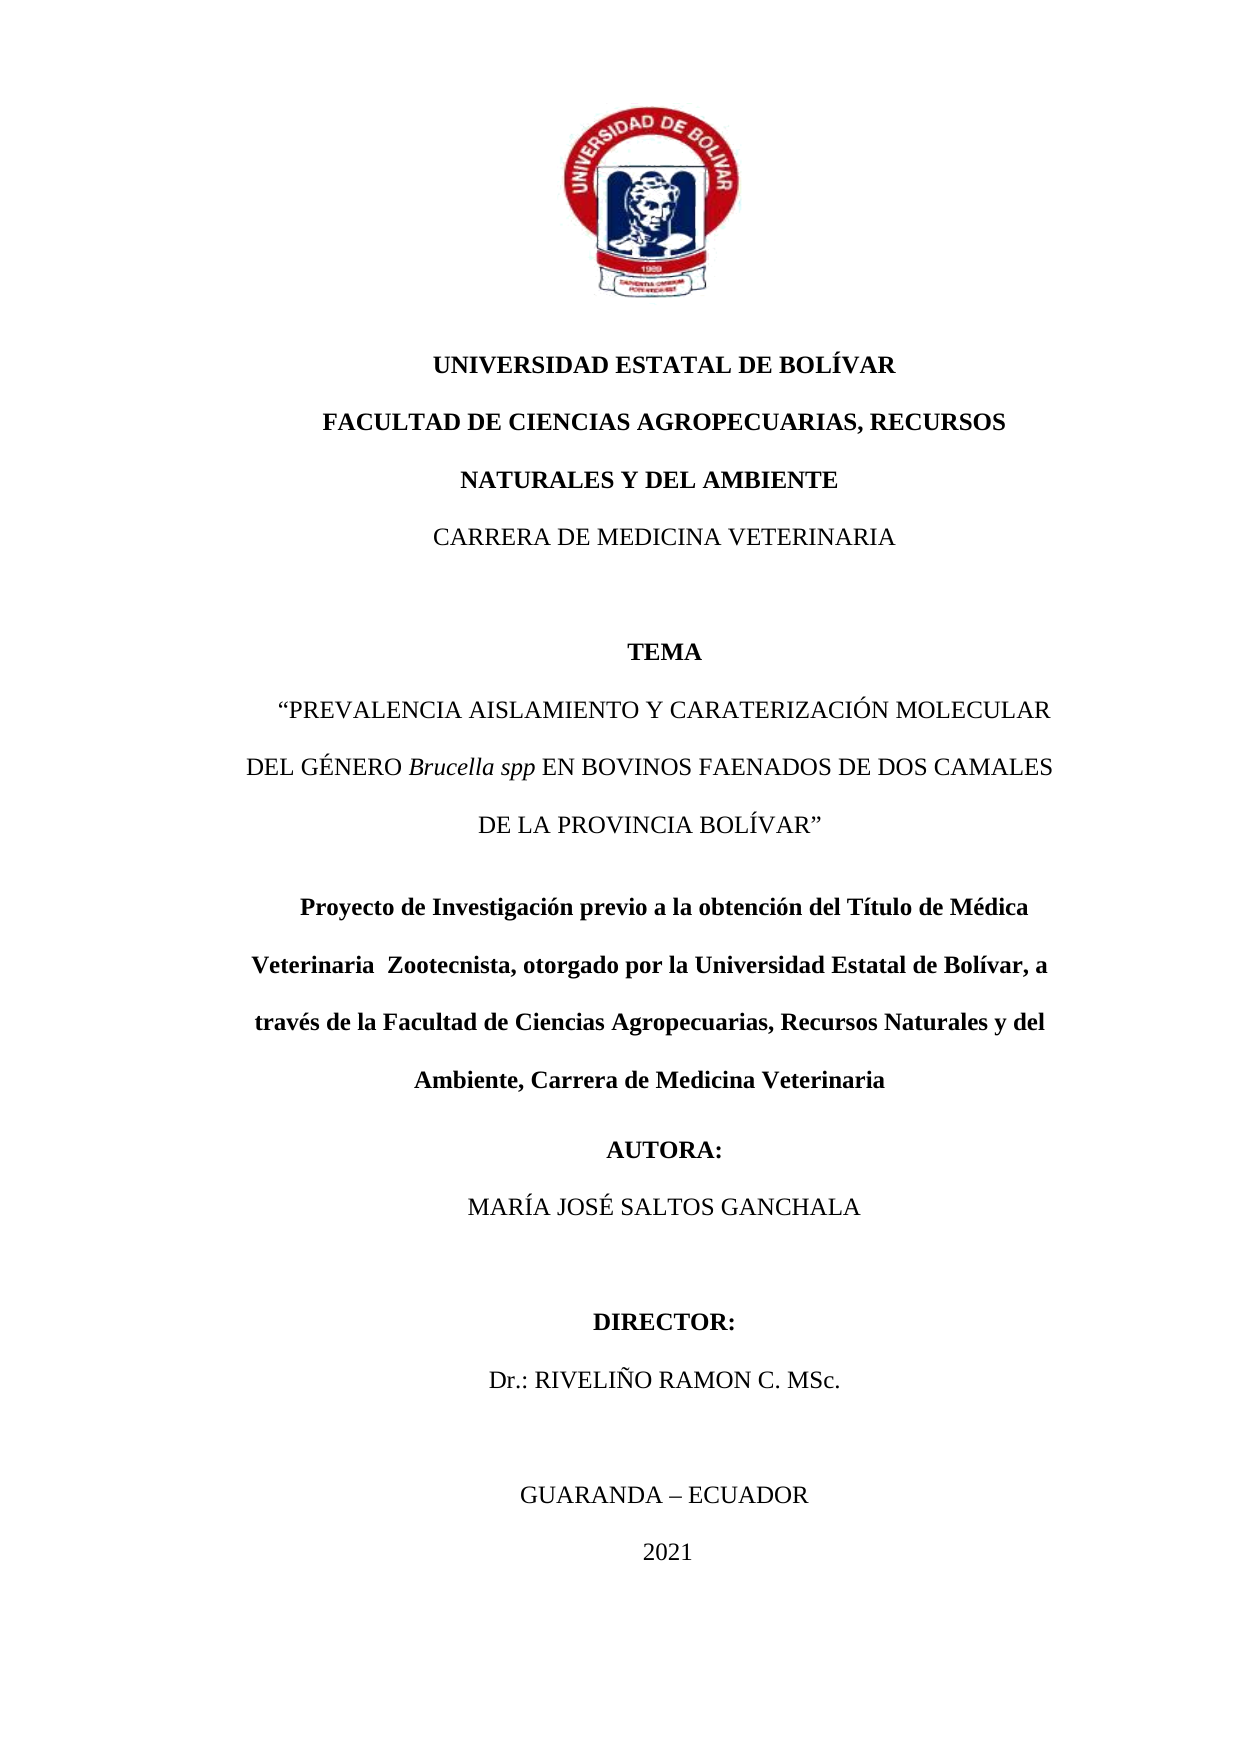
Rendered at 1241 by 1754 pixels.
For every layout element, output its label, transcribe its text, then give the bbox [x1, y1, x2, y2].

text Proyecto de Investigación previo a la obtención del Título de Médica Veterinaria Zootecnista, otorgado por la Universidad Estatal de Bolívar, a través de la Facultad de Ciencias Agropecuarias, Recursos Naturales y del Ambiente, Carrera de Medicina Veterinaria [236, 892, 1063, 1093]
text Dr.: RIVELIÑO RAMON C. MSc. [236, 1365, 1063, 1393]
text GUARANDA – ECUADOR [236, 1480, 1063, 1508]
text 2021 [236, 1537, 1063, 1566]
text “PREVALENCIA AISLAMIENTO Y CARATERIZACIÓN MOLECULAR DEL GÉNERO Brucella spp EN BOVINOS FAENADOS DE DOS CAMALES DE LA PROVINCIA BOLÍVAR” [236, 695, 1063, 838]
text FACULTAD DE CIENCIAS AGROPECUARIAS, RECURSOS NATURALES Y DEL AMBIENTE [263, 407, 1036, 493]
picture [557, 103, 742, 308]
text MARÍA JOSÉ SALTOS GANCHALA [236, 1192, 1063, 1221]
text TEMA [236, 637, 1063, 666]
text CARRERA DE MEDICINA VETERINARIA [236, 522, 1063, 551]
text AUTORA: [236, 1135, 1063, 1163]
text DIRECTOR: [236, 1307, 1063, 1336]
text UNIVERSIDAD ESTATAL DE BOLÍVAR [236, 350, 1063, 378]
